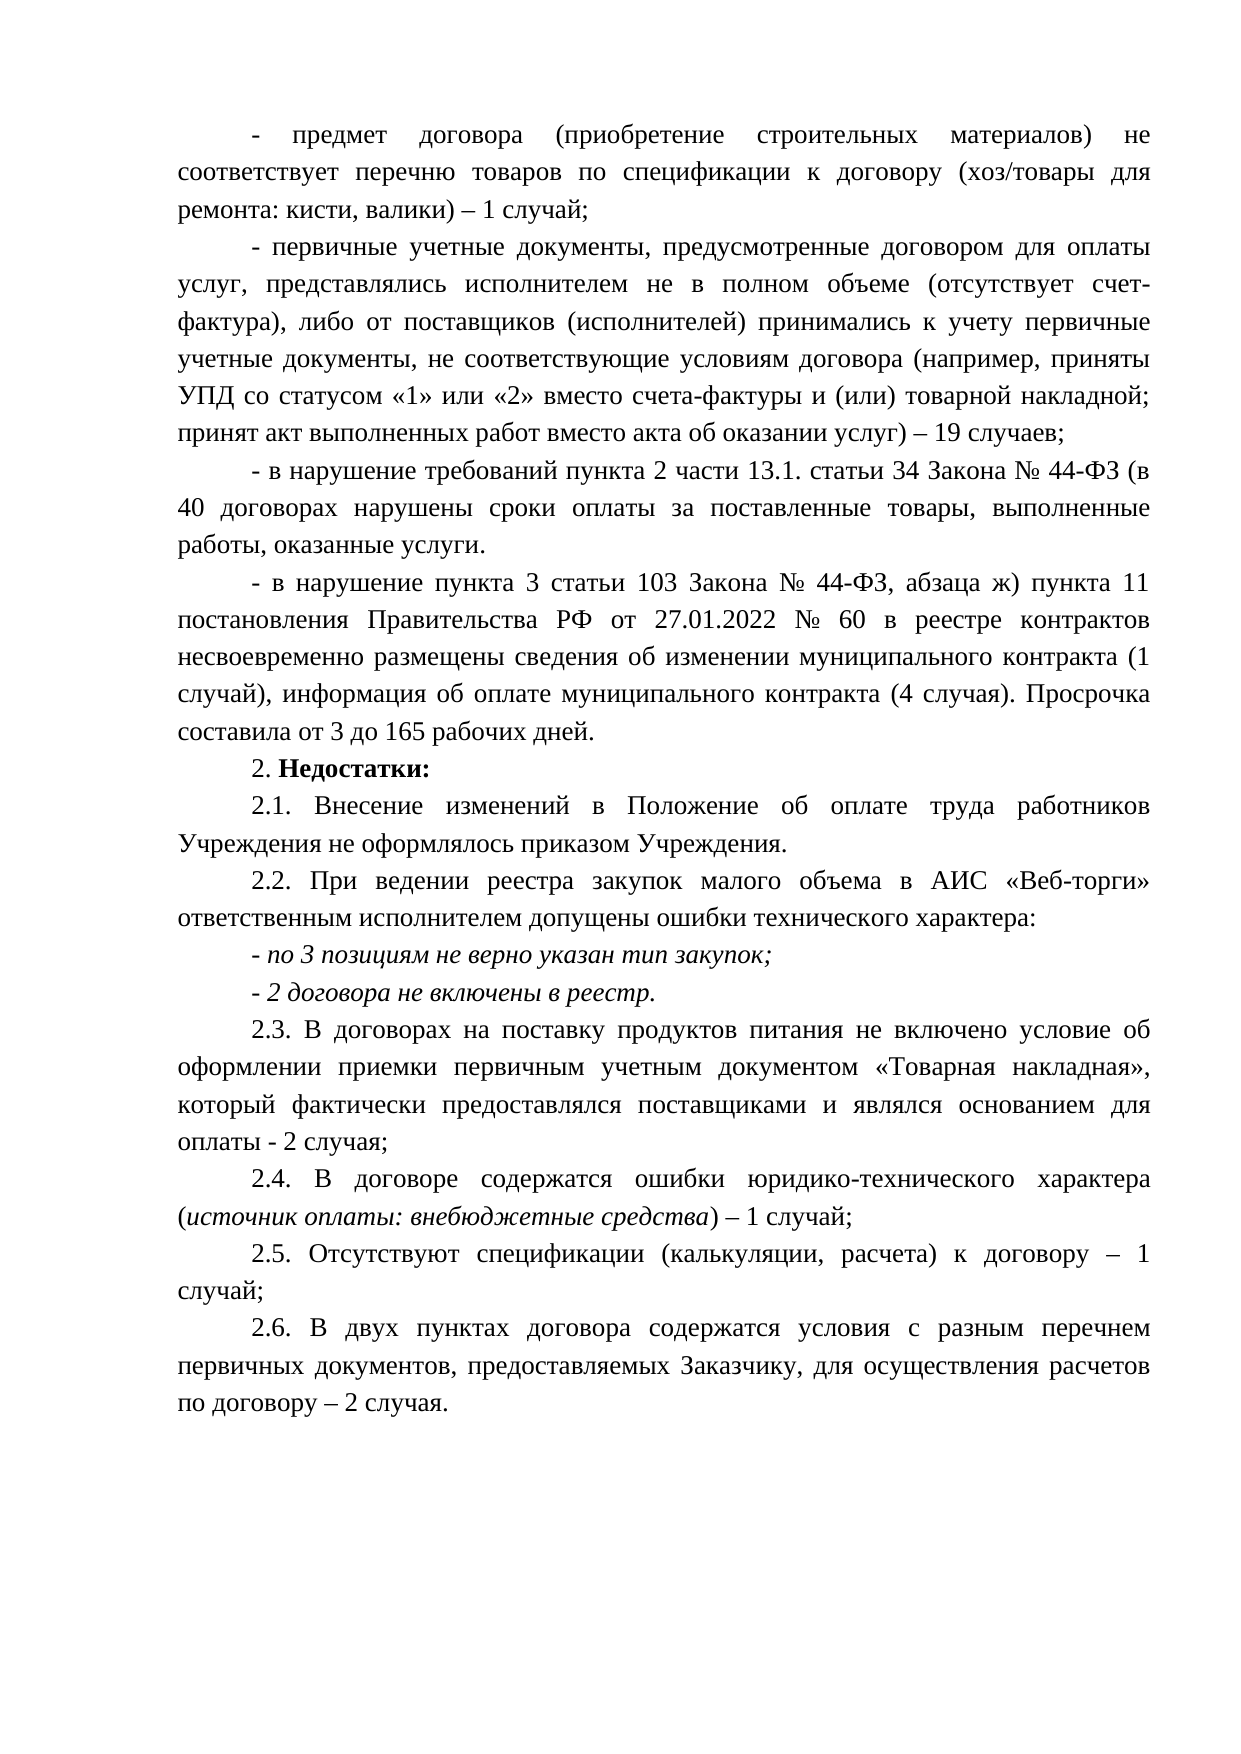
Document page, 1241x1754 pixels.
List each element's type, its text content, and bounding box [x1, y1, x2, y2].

text - по 3 позициям не верно указан тип закупок; [177, 938, 1152, 970]
text - 2 договора не включены в реестр. [177, 976, 1152, 1007]
text 2.5. Отсутствуют спецификации (калькуляции, расчета) к договору – 1 случай; [177, 1237, 1152, 1305]
text 2.6. В двух пунктах договора содержатся условия с разным перечнем первичных документов, предоставляемых Заказчику, для осуществления расчетов по договору – 2 случая. [177, 1311, 1152, 1417]
text 2.2. При ведении реестра закупок малого объема в АИС «Веб-торги» ответственным исполнителем допущены ошибки технического характера: [177, 864, 1152, 932]
text 2.4. В договоре содержатся ошибки юридико-технического характера (источник оплаты: внебюджетные средства) – 1 случай; [177, 1162, 1152, 1231]
text 2. Недостатки: [177, 752, 1152, 783]
text - в нарушение требований пункта 2 части 13.1. статьи 34 Закона № 44-ФЗ (в 40 договорах нарушены сроки оплаты за поставленные товары, выполненные работы, оказанные услуги. [177, 454, 1152, 559]
text - первичные учетные документы, предусмотренные договором для оплаты услуг, представлялись исполнителем не в полном объеме (отсутствует счет-фактура), либо от поставщиков (исполнителей) принимались к учету первичные учетные документы, не соответствующие условиям договора (например, приняты УПД со статусом «1» или «2» вместо счета-фактуры и (или) товарной накладной; принят акт выполненных работ вместо акта об оказании услуг) – 19 случаев; [177, 230, 1152, 448]
text 2.1. Внесение изменений в Положение об оплате труда работников Учреждения не оформлялось приказом Учреждения. [177, 789, 1152, 858]
text 2.3. В договорах на поставку продуктов питания не включено условие об оформлении приемки первичным учетным документом «Товарная накладная», который фактически предоставлялся поставщиками и являлся основанием для оплаты - 2 случая; [177, 1013, 1152, 1156]
text - в нарушение пункта 3 статьи 103 Закона № 44-ФЗ, абзаца ж) пункта 11 постановления Правительства РФ от 27.01.2022 № 60 в реестре контрактов несвоевременно размещены сведения об изменении муниципального контракта (1 случай), информация об оплате муниципального контракта (4 случая). Просрочка составила от 3 до 165 рабочих дней. [177, 566, 1152, 746]
text - предмет договора (приобретение строительных материалов) не соответствует перечню товаров по спецификации к договору (хоз/товары для ремонта: кисти, валики) – 1 случай; [177, 118, 1152, 224]
